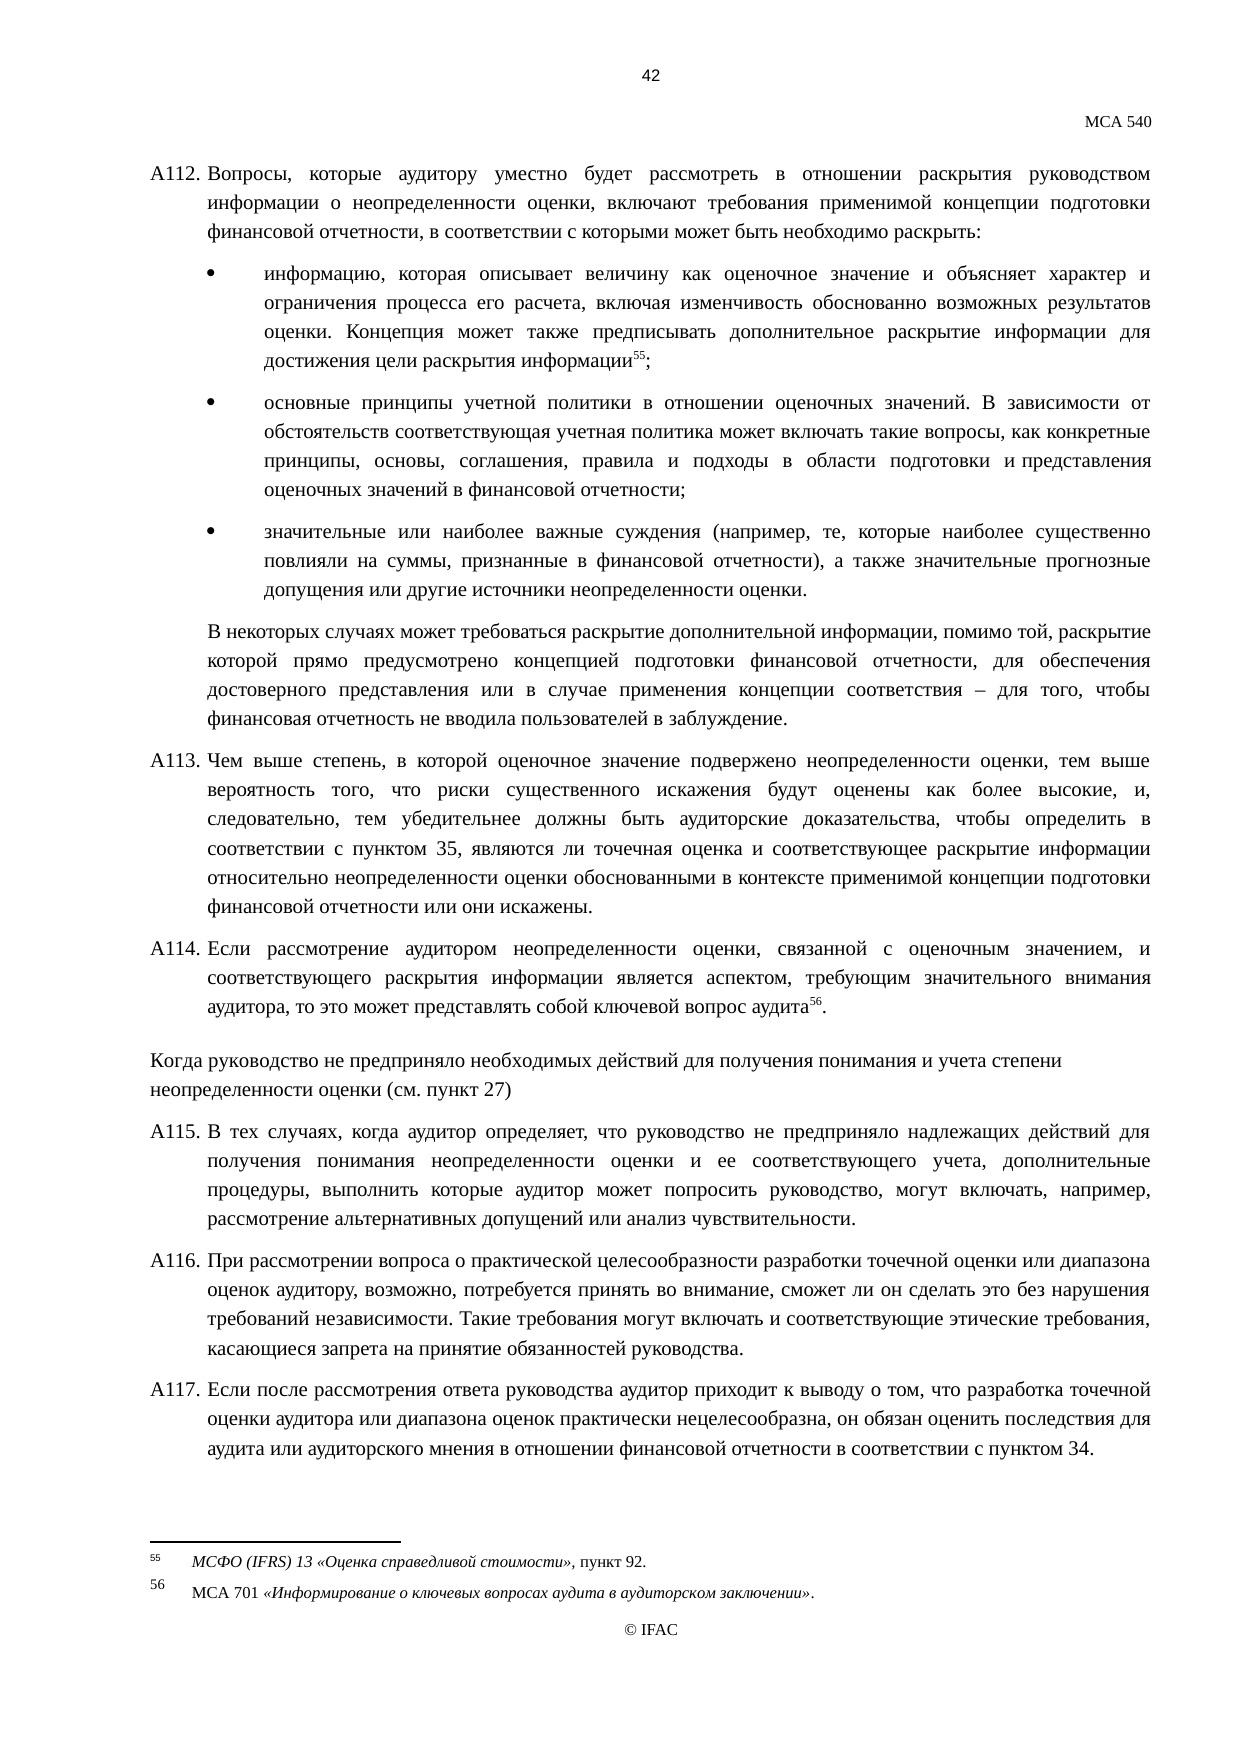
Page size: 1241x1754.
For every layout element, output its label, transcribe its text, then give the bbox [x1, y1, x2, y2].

list информацию, которая описывает величину как оценочное значение и объясняет характер и ограничения процесса его расчета, включая изменчивость обоснованно возможных результатов оценки. Концепция может также предписывать дополнительное раскрытие информации для достижения цели раскрытия информации; [207, 257, 1152, 373]
text A114. Если рассмотрение аудитором неопределенности оценки, связанной с оценочным значением, и соответствующего раскрытия информации является аспектом, требующим значительного внимания аудитора, то это может представлять собой ключевой вопрос аудита. [150, 932, 1152, 1019]
list В некоторых случаях может требоваться раскрытие дополнительной информации, помимо той, раскрытие которой прямо предусмотрено концепцией подготовки финансовой отчетности, для обеспечения достоверного представления или в случае применения концепции соответствия – для того, чтобы финансовая отчетность не вводила пользователей в заблуждение. [150, 615, 1152, 732]
text A115. В тех случаях, когда аудитор определяет, что руководство не предприняло надлежащих действий для получения понимания неопределенности оценки и ее соответствующего учета, дополнительные процедуры, выполнить которые аудитор может попросить руководство, могут включать, например, рассмотрение альтернативных допущений или анализ чувствительности. [150, 1115, 1152, 1232]
list значительные или наиболее важные суждения (например, те, которые наиболее существенно повлияли на суммы, признанные в финансовой отчетности), а также значительные прогнозные допущения или другие источники неопределенности оценки. [207, 515, 1152, 602]
list A112. Вопросы, которые аудитору уместно будет рассмотреть в отношении раскрытия руководством информации о неопределенности оценки, включают требования применимой концепции подготовки финансовой отчетности, в соответствии с которыми может быть необходимо раскрыть: [150, 157, 1152, 244]
subtitle Когда руководство не предприняло необходимых действий для получения понимания и учета степени неопределенности оценки (см. пункт 27) [150, 1044, 1152, 1102]
list A116. При рассмотрении вопроса о практической целесообразности разработки точечной оценки или диапазона оценок аудитору, возможно, потребуется принять во внимание, сможет ли он сделать это без нарушения требований независимости. Такие требования могут включать и соответствующие этические требования, касающиеся запрета на принятие обязанностей руководства. [150, 1244, 1152, 1361]
list A113. Чем выше степень, в которой оценочное значение подвержено неопределенности оценки, тем выше вероятность того, что риски существенного искажения будут оценены как более высокие, и, следовательно, тем убедительнее должны быть аудиторские доказательства, чтобы определить в соответствии с пунктом 35, являются ли точечная оценка и соответствующее раскрытие информации относительно неопределенности оценки обоснованными в контексте применимой концепции подготовки финансовой отчетности или они искажены. [150, 744, 1152, 919]
text A117. Если после рассмотрения ответа руководства аудитор приходит к выводу о том, что разработка точечной оценки аудитора или диапазона оценок практически нецелесообразна, он обязан оценить последствия для аудита или аудиторского мнения в отношении финансовой отчетности в соответствии с пунктом 34. [150, 1373, 1152, 1461]
list основные принципы учетной политики в отношении оценочных значений. В зависимости от обстоятельств соответствующая учетная политика может включать такие вопросы, как конкретные принципы, основы, соглашения, правила и подходы в области подготовки и представления оценочных значений в финансовой отчетности; [207, 386, 1152, 502]
